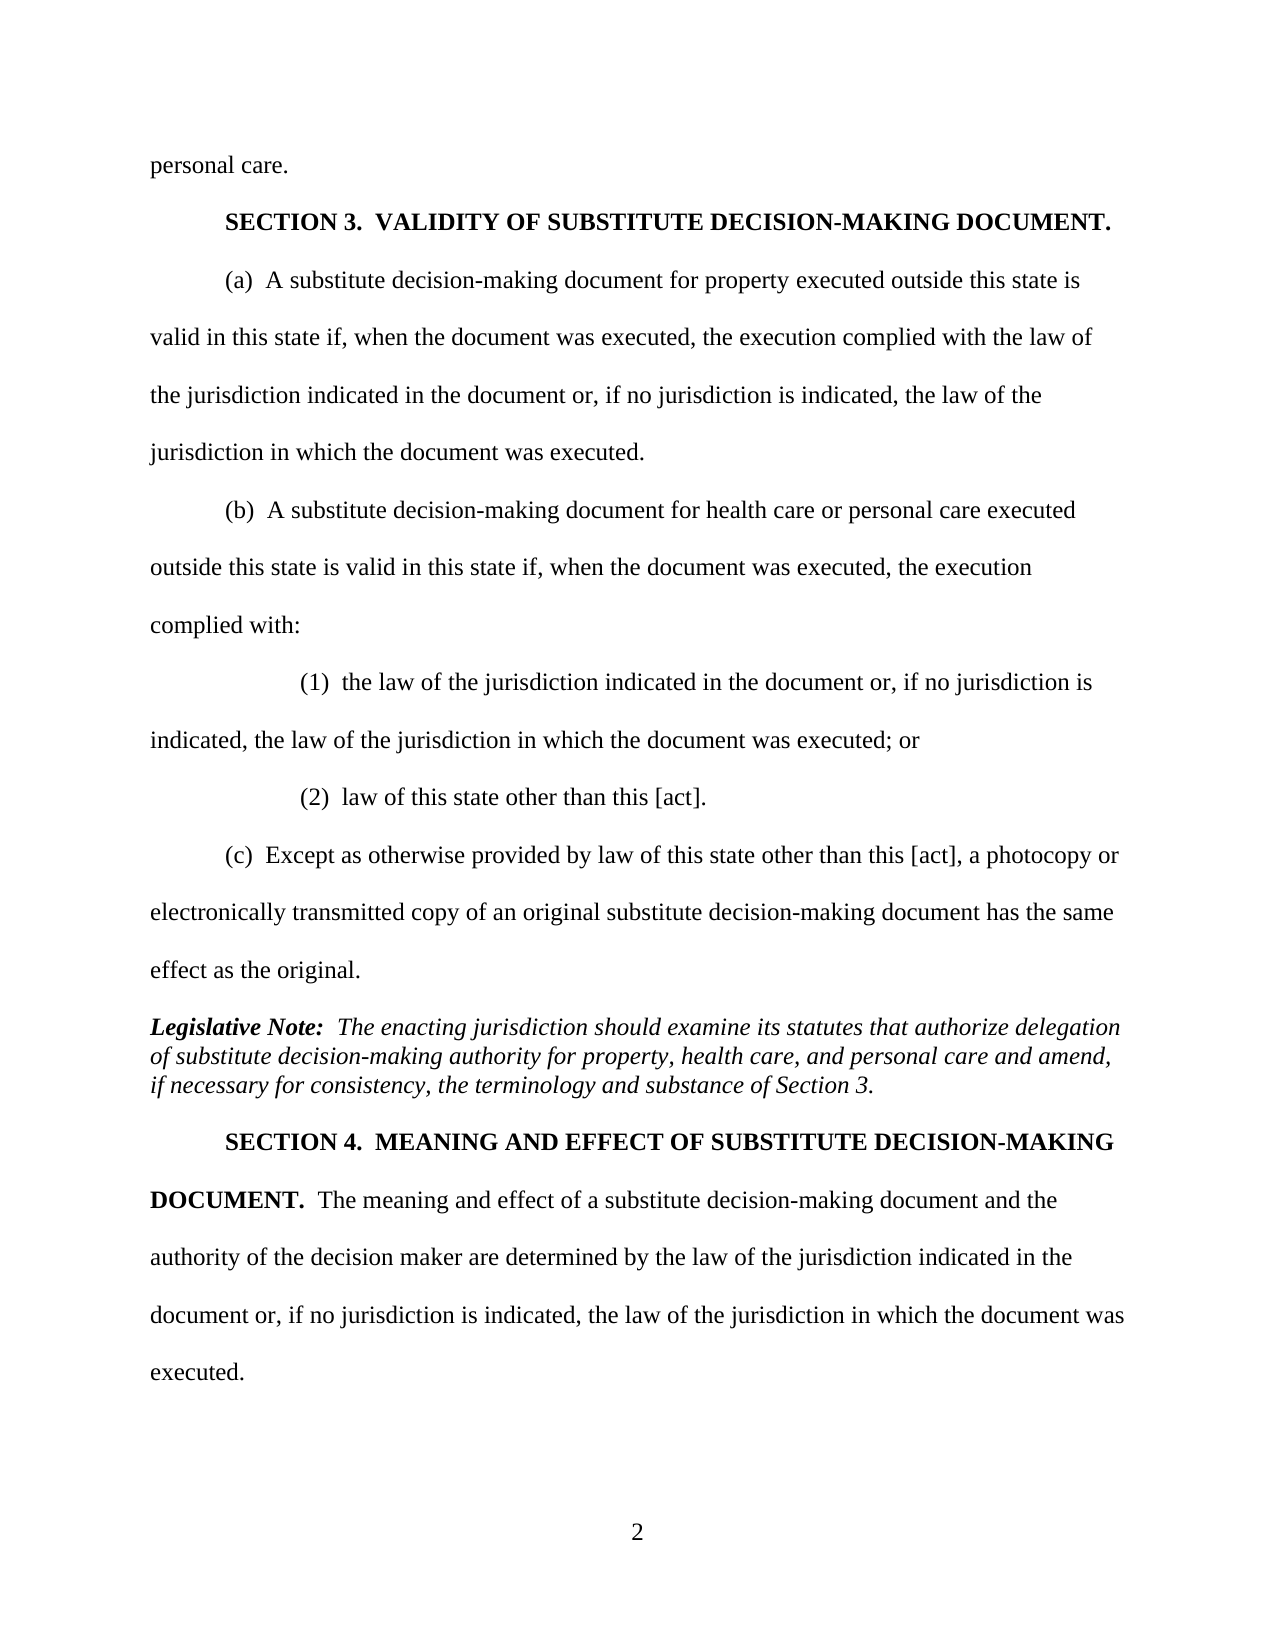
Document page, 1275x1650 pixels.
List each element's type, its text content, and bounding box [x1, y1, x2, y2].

list (a) A substitute decision-making document for property executed outside this state is valid in this state if, when the document was executed, the execution complied with the law of the jurisdiction indicated in the document or, if no jurisdiction is indicated, the law of the jurisdiction in which the document was executed. [150, 265, 1125, 466]
list (2) law of this state other than this [act]. [150, 782, 1125, 811]
subtitle SECTION 3. VALIDITY OF SUBSTITUTE DECISION-MAKING DOCUMENT. [150, 207, 1125, 236]
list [150, 150, 1125, 179]
list (c) Except as otherwise provided by law of this state other than this [act], a photocopy or electronically transmitted copy of an original substitute decision-making document has the same effect as the original. [150, 840, 1125, 984]
list (b) A substitute decision-making document for health care or personal care executed outside this state is valid in this state if, when the document was executed, the execution complied with: [150, 495, 1125, 639]
list (1) the law of the jurisdiction indicated in the document or, if no jurisdiction is indicated, the law of the jurisdiction in which the document was executed; or [150, 667, 1125, 754]
text Legislative Note: The enacting jurisdiction should examine its statutes that authorize delegation of substitute decision-making authority for property, health care, and personal care and amend, if necessary for consistency, the terminology and substance of Section 3. [150, 1012, 1125, 1099]
list SECTION 4. MEANING AND EFFECT OF SUBSTITUTE DECISION-MAKING DOCUMENT. The meaning and effect of a substitute decision-making document and the authority of the decision maker are determined by the law of the jurisdiction indicated in the document or, if no jurisdiction is indicated, the law of the jurisdiction in which the document was executed. [150, 1127, 1125, 1386]
